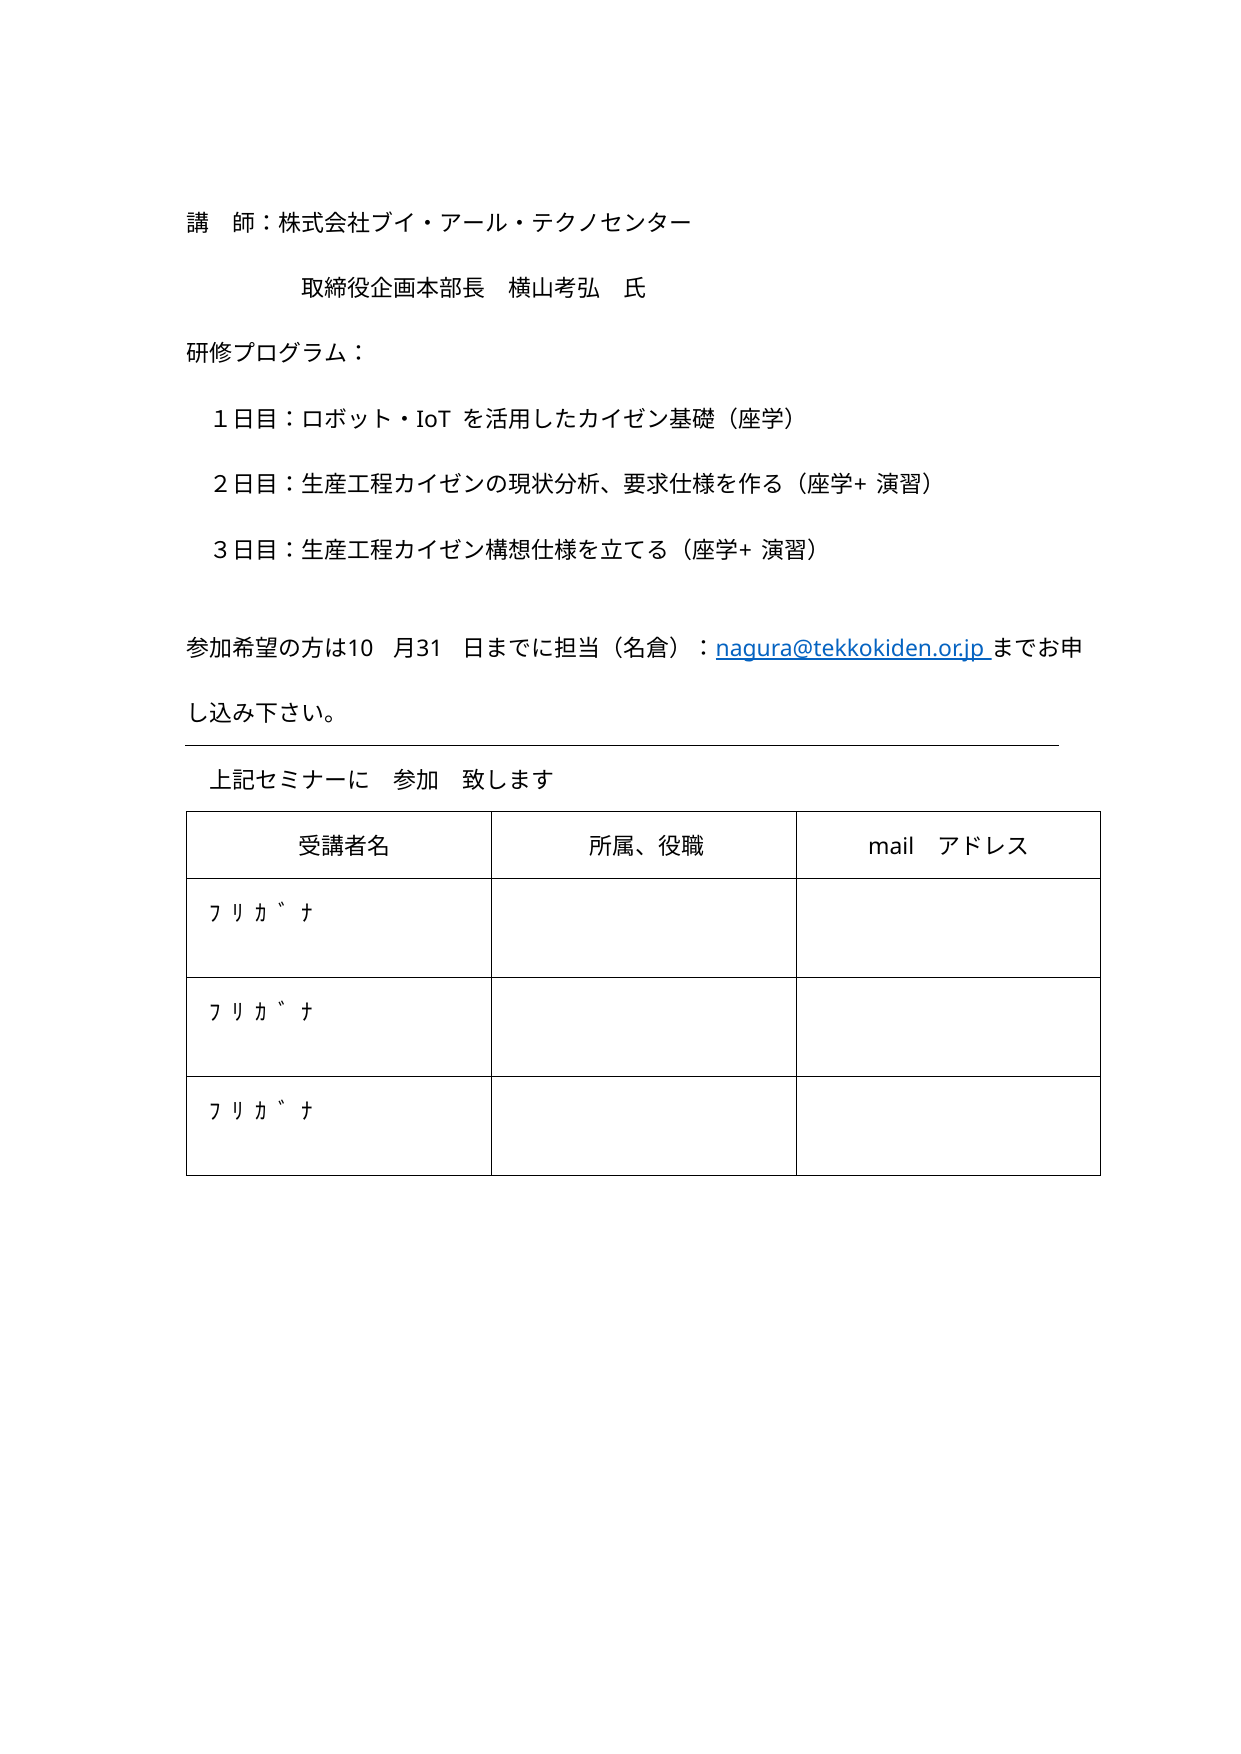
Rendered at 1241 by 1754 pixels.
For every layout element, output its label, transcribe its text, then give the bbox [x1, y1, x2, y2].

table_header mailアドレス [797, 812, 1100, 877]
table_cell ﾌﾘｶﾞﾅ [187, 978, 491, 1076]
text 取締役企画本部長 横山考弘 氏 [186, 254, 1084, 319]
table_cell [797, 879, 1100, 977]
table_cell [492, 978, 796, 1076]
text ３日目：生産工程カイゼン構想仕様を立てる（座学+演習） [186, 516, 1084, 581]
text 講 師：株式会社ブイ・アール・テクノセンター [186, 188, 1084, 254]
table_header 上記セミナーに 参加 致します [185, 746, 1059, 811]
text ２日目：生産工程カイゼンの現状分析、要求仕様を作る（座学+演習） [186, 450, 1084, 516]
text 参加希望の方は10月31日までに担当（名倉）：nagura@tekkokiden.or.jpまでお申し込み下さい。 [186, 614, 1084, 744]
table_header 所属、役職 [492, 812, 796, 877]
table_cell [492, 879, 796, 977]
text １日目：ロボット・IoTを活用したカイゼン基礎（座学） [186, 385, 1084, 450]
table_cell [797, 1077, 1100, 1175]
text 研修プログラム： [186, 319, 1084, 385]
table_header 受講者名 [187, 812, 491, 877]
table_cell ﾌﾘｶﾞﾅ [187, 879, 491, 977]
table_cell [797, 978, 1100, 1076]
table_cell ﾌﾘｶﾞﾅ [187, 1077, 491, 1175]
table_cell [492, 1077, 796, 1175]
